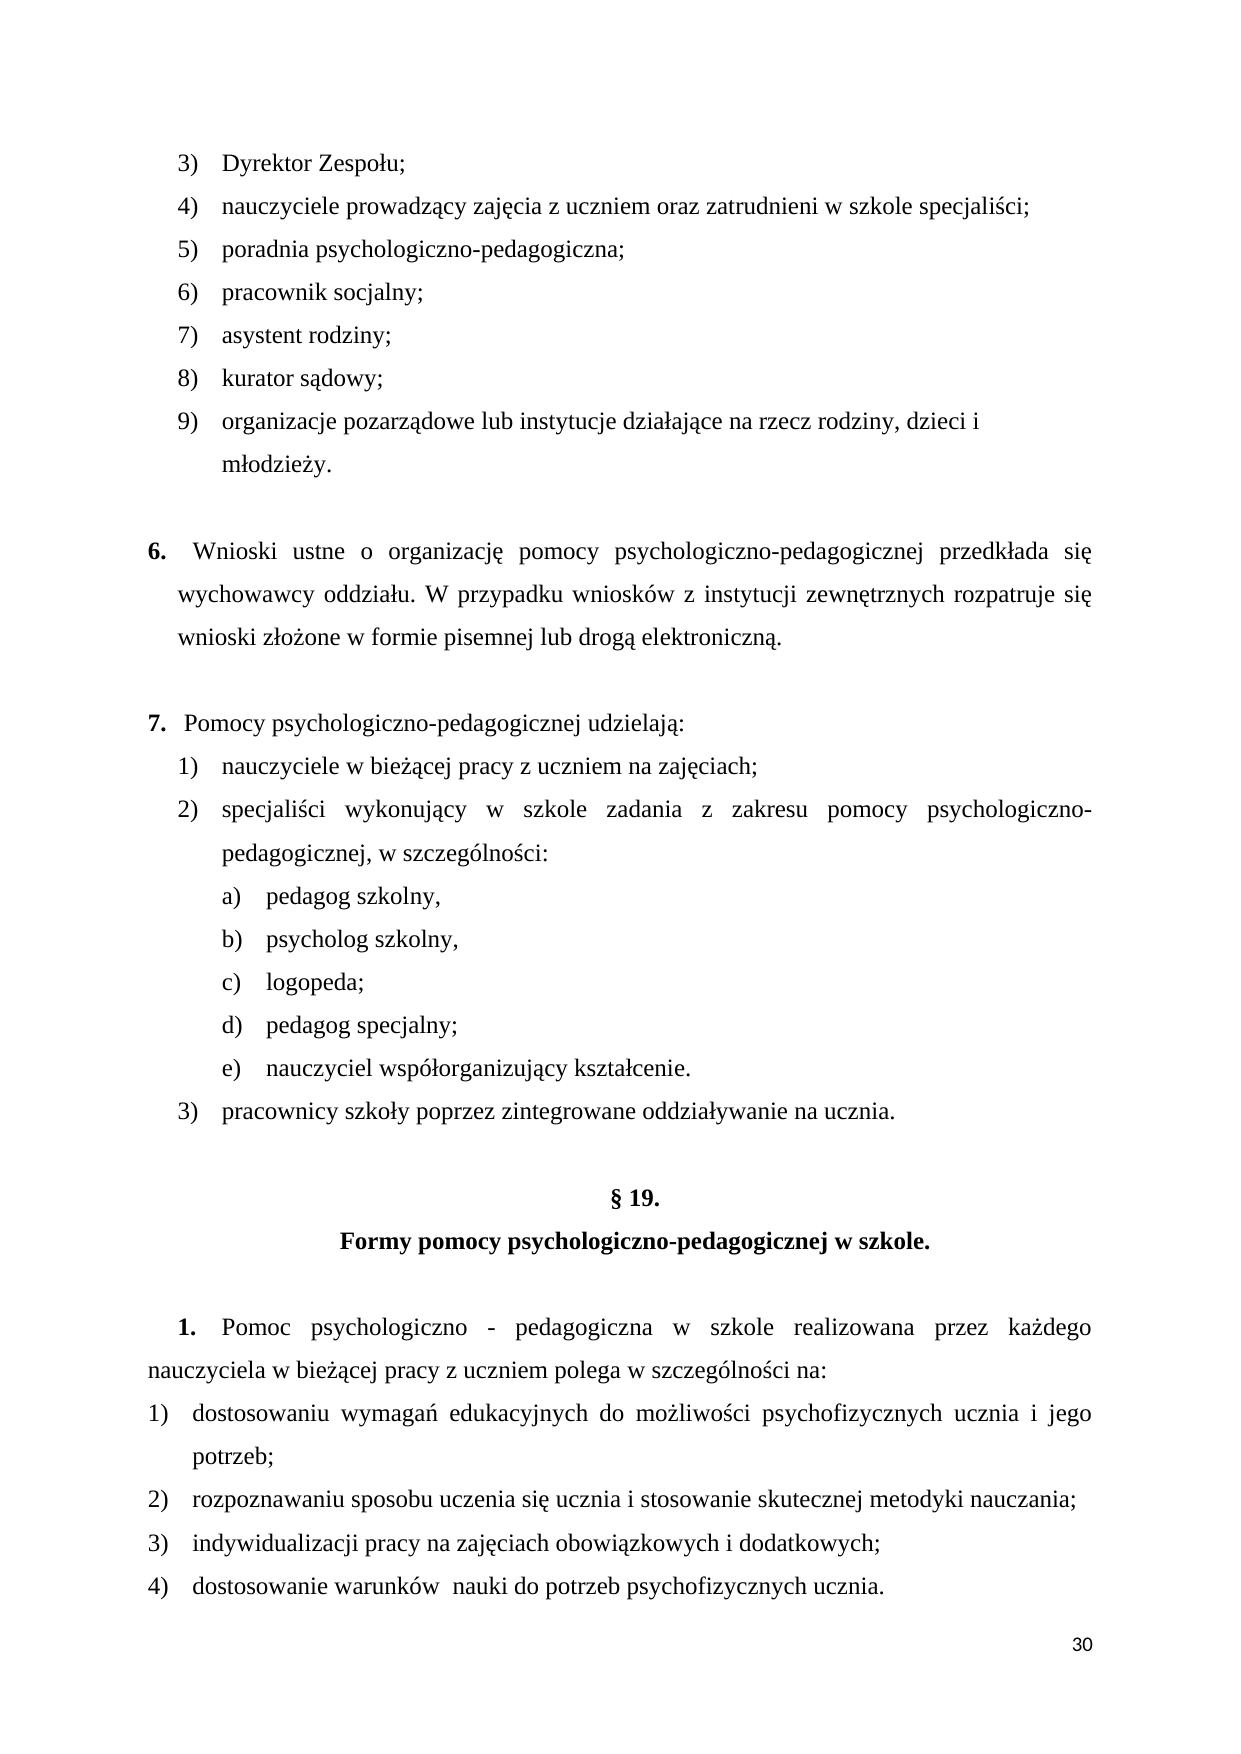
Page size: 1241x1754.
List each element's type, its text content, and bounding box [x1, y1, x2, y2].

list rozpoznawaniu sposobu uczenia się ucznia i stosowanie skutecznej metodyki nauczania; [148, 1484, 1093, 1513]
list Pomoc psychologiczno - pedagogiczna w szkole realizowana przez każdego nauczyciela w bieżącej pracy z uczniem polega w szczególności na: [148, 1312, 1093, 1384]
list pracownik socjalny; [177, 277, 1093, 306]
list nauczyciel współorganizujący kształcenie. [222, 1053, 1093, 1082]
list dostosowaniu wymagań edukacyjnych do możliwości psychofizycznych ucznia i jego potrzeb; [148, 1398, 1093, 1470]
list organizacje pozarządowe lub instytucje działające na rzecz rodziny, dzieci i młodzieży. [177, 406, 1093, 478]
list logopeda; [222, 967, 1093, 996]
list nauczyciele prowadzący zajęcia z uczniem oraz zatrudnieni w szkole specjaliści; [177, 191, 1093, 219]
list pedagog specjalny; [222, 1010, 1093, 1039]
list psycholog szkolny, [222, 924, 1093, 953]
list nauczyciele w bieżącej pracy z uczniem na zajęciach; [177, 751, 1093, 780]
text § 19. [148, 1183, 1093, 1211]
text Formy pomocy psychologiczno-pedagogicznej w szkole. [148, 1226, 1093, 1254]
list kurator sądowy; [177, 363, 1093, 392]
list asystent rodziny; [177, 320, 1093, 349]
list specjaliści wykonujący w szkole zadania z zakresu pomocy psychologiczno- pedagogicznej, w szczególności: [177, 794, 1093, 866]
list pracownicy szkoły poprzez zintegrowane oddziaływanie na ucznia. [177, 1096, 1093, 1125]
list pedagog szkolny, [222, 881, 1093, 909]
list Dyrektor Zespołu; [177, 148, 1093, 176]
list Pomocy psychologiczno-pedagogicznej udzielają: [148, 708, 1093, 737]
list dostosowanie warunków nauki do potrzeb psychofizycznych ucznia. [148, 1571, 1093, 1599]
list Wnioski ustne o organizację pomocy psychologiczno-pedagogicznej przedkłada się wychowawcy oddziału. W przypadku wniosków z instytucji zewnętrznych rozpatruje się wnioski złożone w formie pisemnej lub drogą elektroniczną. [148, 536, 1093, 651]
list poradnia psychologiczno-pedagogiczna; [177, 234, 1093, 263]
list indywidualizacji pracy na zajęciach obowiązkowych i dodatkowych; [148, 1528, 1093, 1556]
